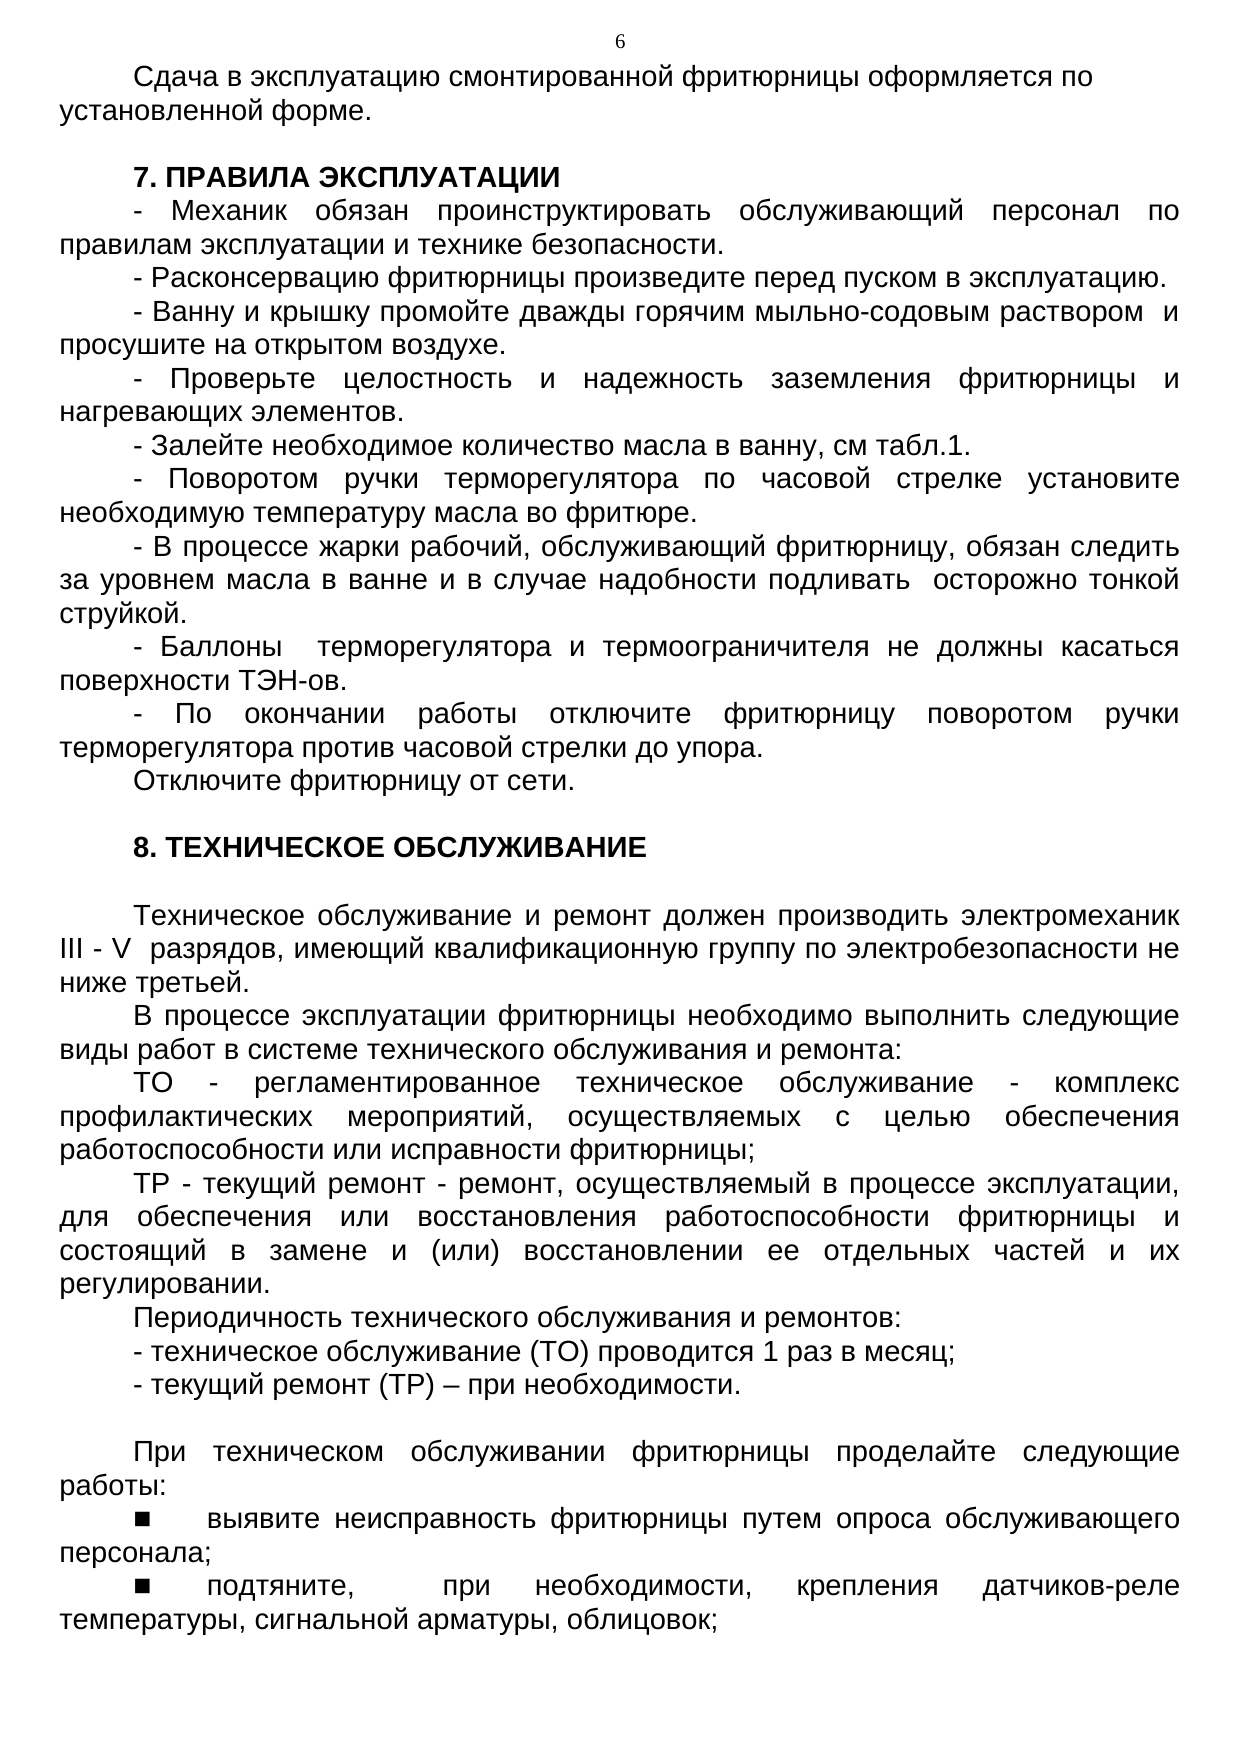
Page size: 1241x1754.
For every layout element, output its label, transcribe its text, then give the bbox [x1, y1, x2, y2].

text Отключите фритюрницу от сети. [59, 763, 1181, 797]
list выявите неисправность фритюрницы путем опроса обслуживающего персонала; [59, 1501, 1181, 1568]
text - Ванну и крышку промойте дважды горячим мыльно-содовым раствором и просушите на открытом воздухе. [59, 294, 1181, 361]
text - Проверьте целостность и надежность заземления фритюрницы и нагревающих элементов. [59, 361, 1181, 428]
text 8. ТЕХНИЧЕСКОЕ ОБСЛУЖИВАНИЕ [59, 831, 1181, 864]
text - Расконсервацию фритюрницы произведите перед пуском в эксплуатацию. [59, 260, 1181, 294]
text - Баллоны терморегулятора и термоограничителя не должны касаться поверхности ТЭН-ов. [59, 629, 1181, 696]
text - Механик обязан проинструктировать обслуживающий персонал по правилам эксплуатации и технике безопасности. [59, 193, 1181, 260]
text - Поворотом ручки терморегулятора по часовой стрелке установите необходимую температуру масла во фритюре. [59, 462, 1181, 529]
text При техническом обслуживании фритюрницы проделайте следующие работы: [59, 1434, 1181, 1501]
text Периодичность технического обслуживания и ремонтов: [59, 1300, 1181, 1334]
text - Залейте необходимое количество масла в ванну, см табл.1. [59, 428, 1181, 462]
text - По окончании работы отключите фритюрницу поворотом ручки терморегулятора против часовой стрелки до упора. [59, 696, 1181, 763]
text - текущий ремонт (ТР) – при необходимости. [59, 1367, 1181, 1401]
text 7. ПРАВИЛА ЭКСПЛУАТАЦИИ [59, 160, 1181, 193]
list подтяните, при необходимости, крепления датчиков-реле температуры, сигнальной арматуры, облицовок; [59, 1568, 1181, 1636]
text ТО - регламентированное техническое обслуживание - комплекс профилактических мероприятий, осуществляемых с целью обеспечения работоспособности или исправности фритюрницы; [59, 1065, 1181, 1166]
text - техническое обслуживание (ТО) проводится 1 раз в месяц; [59, 1334, 1181, 1367]
text Техническое обслуживание и ремонт должен производить электромеханик III - V разрядов, имеющий квалификационную группу по электробезопасности не ниже третьей. [59, 898, 1181, 998]
text - В процессе жарки рабочий, обслуживающий фритюрницу, обязан следить за уровнем масла в ванне и в случае надобности подливать осторожно тонкой струйкой. [59, 529, 1181, 629]
text ТР - текущий ремонт - ремонт, осуществляемый в процессе эксплуатации, для обеспечения или восстановления работоспособности фритюрницы и состоящий в замене и (или) восстановлении ее отдельных частей и их регулировании. [59, 1166, 1181, 1300]
text Сдача в эксплуатацию смонтированной фритюрницы оформляется по установленной форме. [59, 59, 1181, 126]
text В процессе эксплуатации фритюрницы необходимо выполнить следующие виды работ в системе технического обслуживания и ремонта: [59, 998, 1181, 1065]
